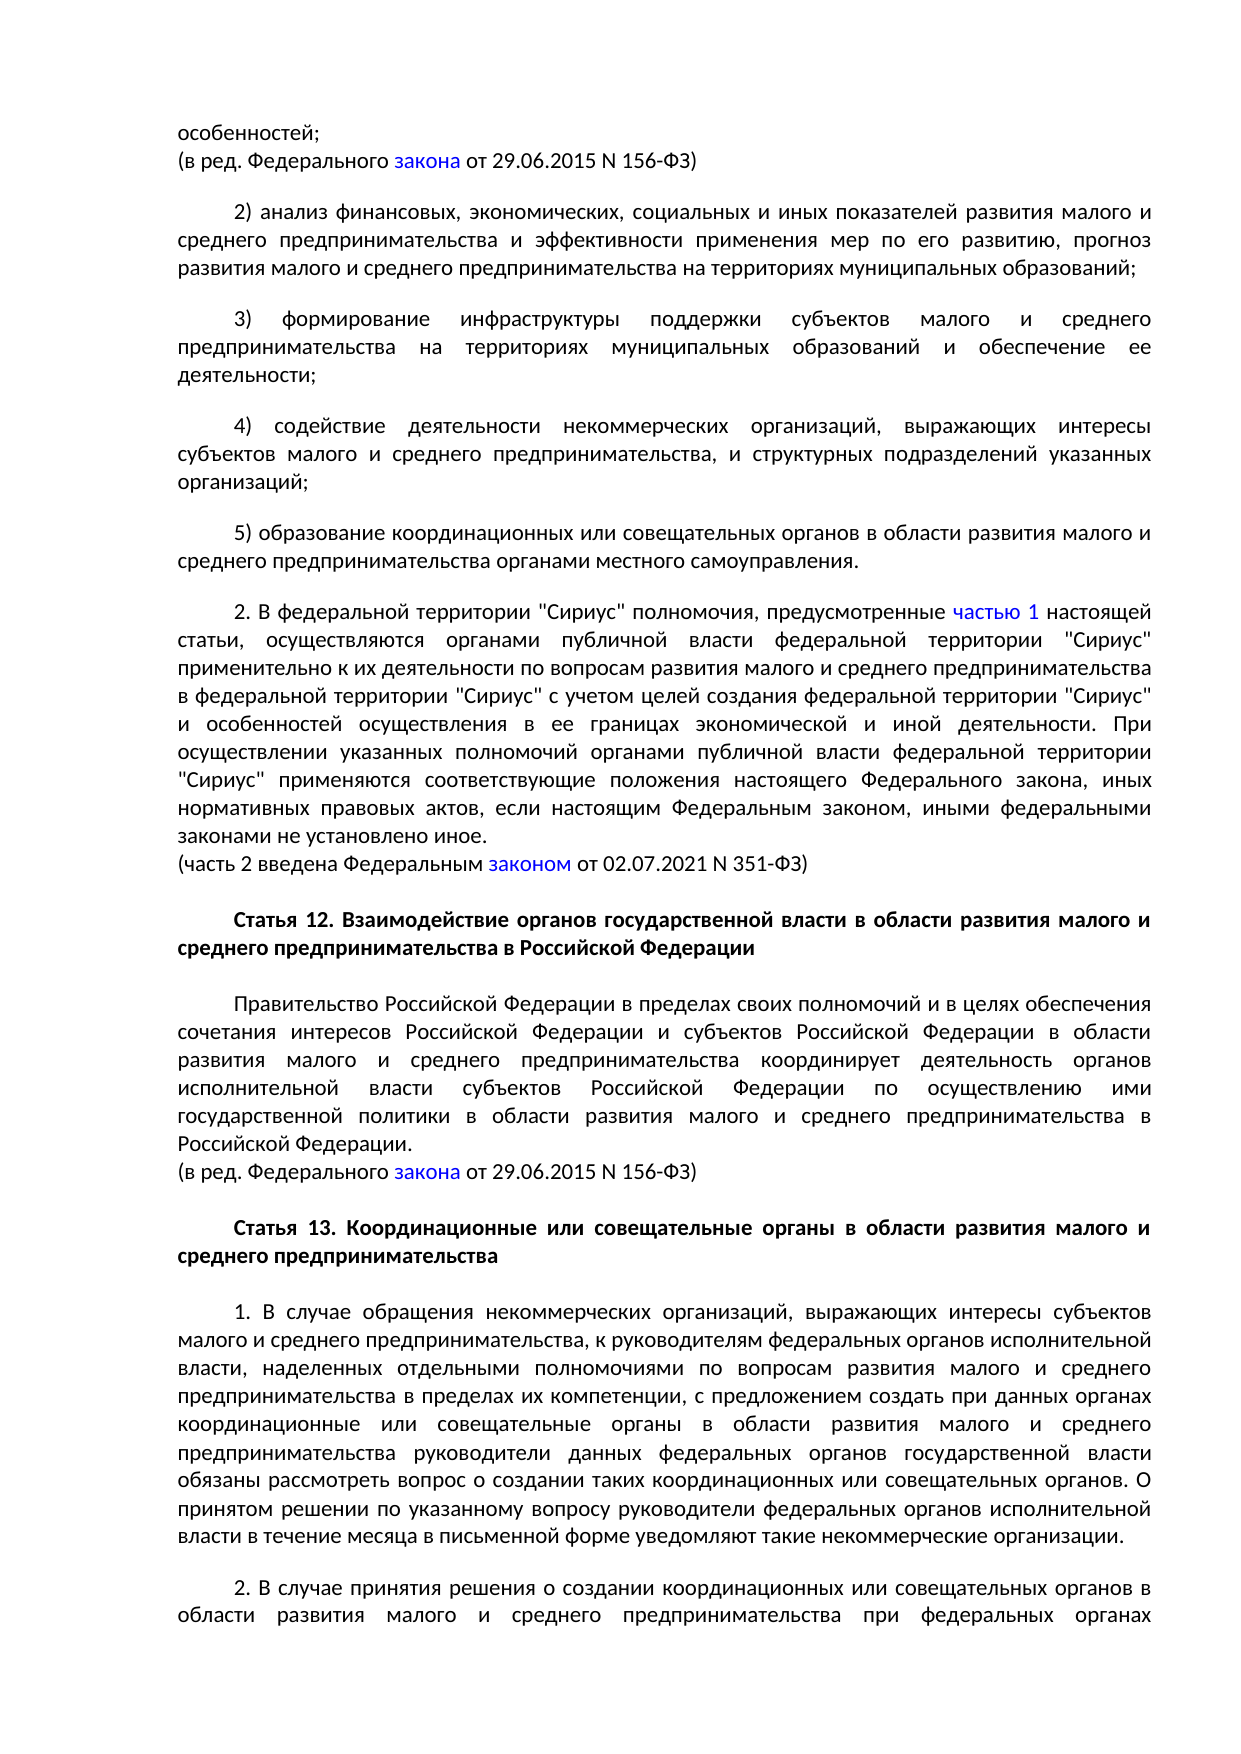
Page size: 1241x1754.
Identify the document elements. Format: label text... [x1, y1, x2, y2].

text 2. В федеральной территории "Сириус" полномочия, предусмотренные частью 1 настоящей статьи, осуществляются органами публичной власти федеральной территории "Сириус" применительно к их деятельности по вопросам развития малого и среднего предпринимательства в федеральной территории "Сириус" с учетом целей создания федеральной территории "Сириус" и особенностей осуществления в ее границах экономической и иной деятельности. При осуществлении указанных полномочий органами публичной власти федеральной территории "Сириус" применяются соответствующие положения настоящего Федерального закона, иных нормативных правовых актов, если настоящим Федеральным законом, иными федеральными законами не установлено иное. [177, 597, 1152, 849]
title Статья 13. Координационные или совещательные органы в области развития малого и среднего предпринимательства [177, 1213, 1152, 1269]
text (в ред. Федерального закона от 29.06.2015 N 156-ФЗ) [177, 146, 1152, 174]
text 3) формирование инфраструктуры поддержки субъектов малого и среднего предпринимательства на территориях муниципальных образований и обеспечение ее деятельности; [177, 304, 1152, 388]
text (в ред. Федерального закона от 29.06.2015 N 156-ФЗ) [177, 1157, 1152, 1185]
text 5) образование координационных или совещательных органов в области развития малого и среднего предпринимательства органами местного самоуправления. [177, 518, 1152, 574]
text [177, 118, 1152, 146]
text (часть 2 введена Федеральным законом от 02.07.2021 N 351-ФЗ) [177, 849, 1152, 877]
title Статья 12. Взаимодействие органов государственной власти в области развития малого и среднего предпринимательства в Российской Федерации [177, 905, 1152, 961]
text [177, 1573, 1152, 1629]
text 4) содействие деятельности некоммерческих организаций, выражающих интересы субъектов малого и среднего предпринимательства, и структурных подразделений указанных организаций; [177, 411, 1152, 495]
text Правительство Российской Федерации в пределах своих полномочий и в целях обеспечения сочетания интересов Российской Федерации и субъектов Российской Федерации в области развития малого и среднего предпринимательства координирует деятельность органов исполнительной власти субъектов Российской Федерации по осуществлению ими государственной политики в области развития малого и среднего предпринимательства в Российской Федерации. [177, 989, 1152, 1157]
text 2) анализ финансовых, экономических, социальных и иных показателей развития малого и среднего предпринимательства и эффективности применения мер по его развитию, прогноз развития малого и среднего предпринимательства на территориях муниципальных образований; [177, 197, 1152, 281]
text 1. В случае обращения некоммерческих организаций, выражающих интересы субъектов малого и среднего предпринимательства, к руководителям федеральных органов исполнительной власти, наделенных отдельными полномочиями по вопросам развития малого и среднего предпринимательства в пределах их компетенции, с предложением создать при данных органах координационные или совещательные органы в области развития малого и среднего предпринимательства руководители данных федеральных органов государственной власти обязаны рассмотреть вопрос о создании таких координационных или совещательных органов. О принятом решении по указанному вопросу руководители федеральных органов исполнительной власти в течение месяца в письменной форме уведомляют такие некоммерческие организации. [177, 1297, 1152, 1550]
